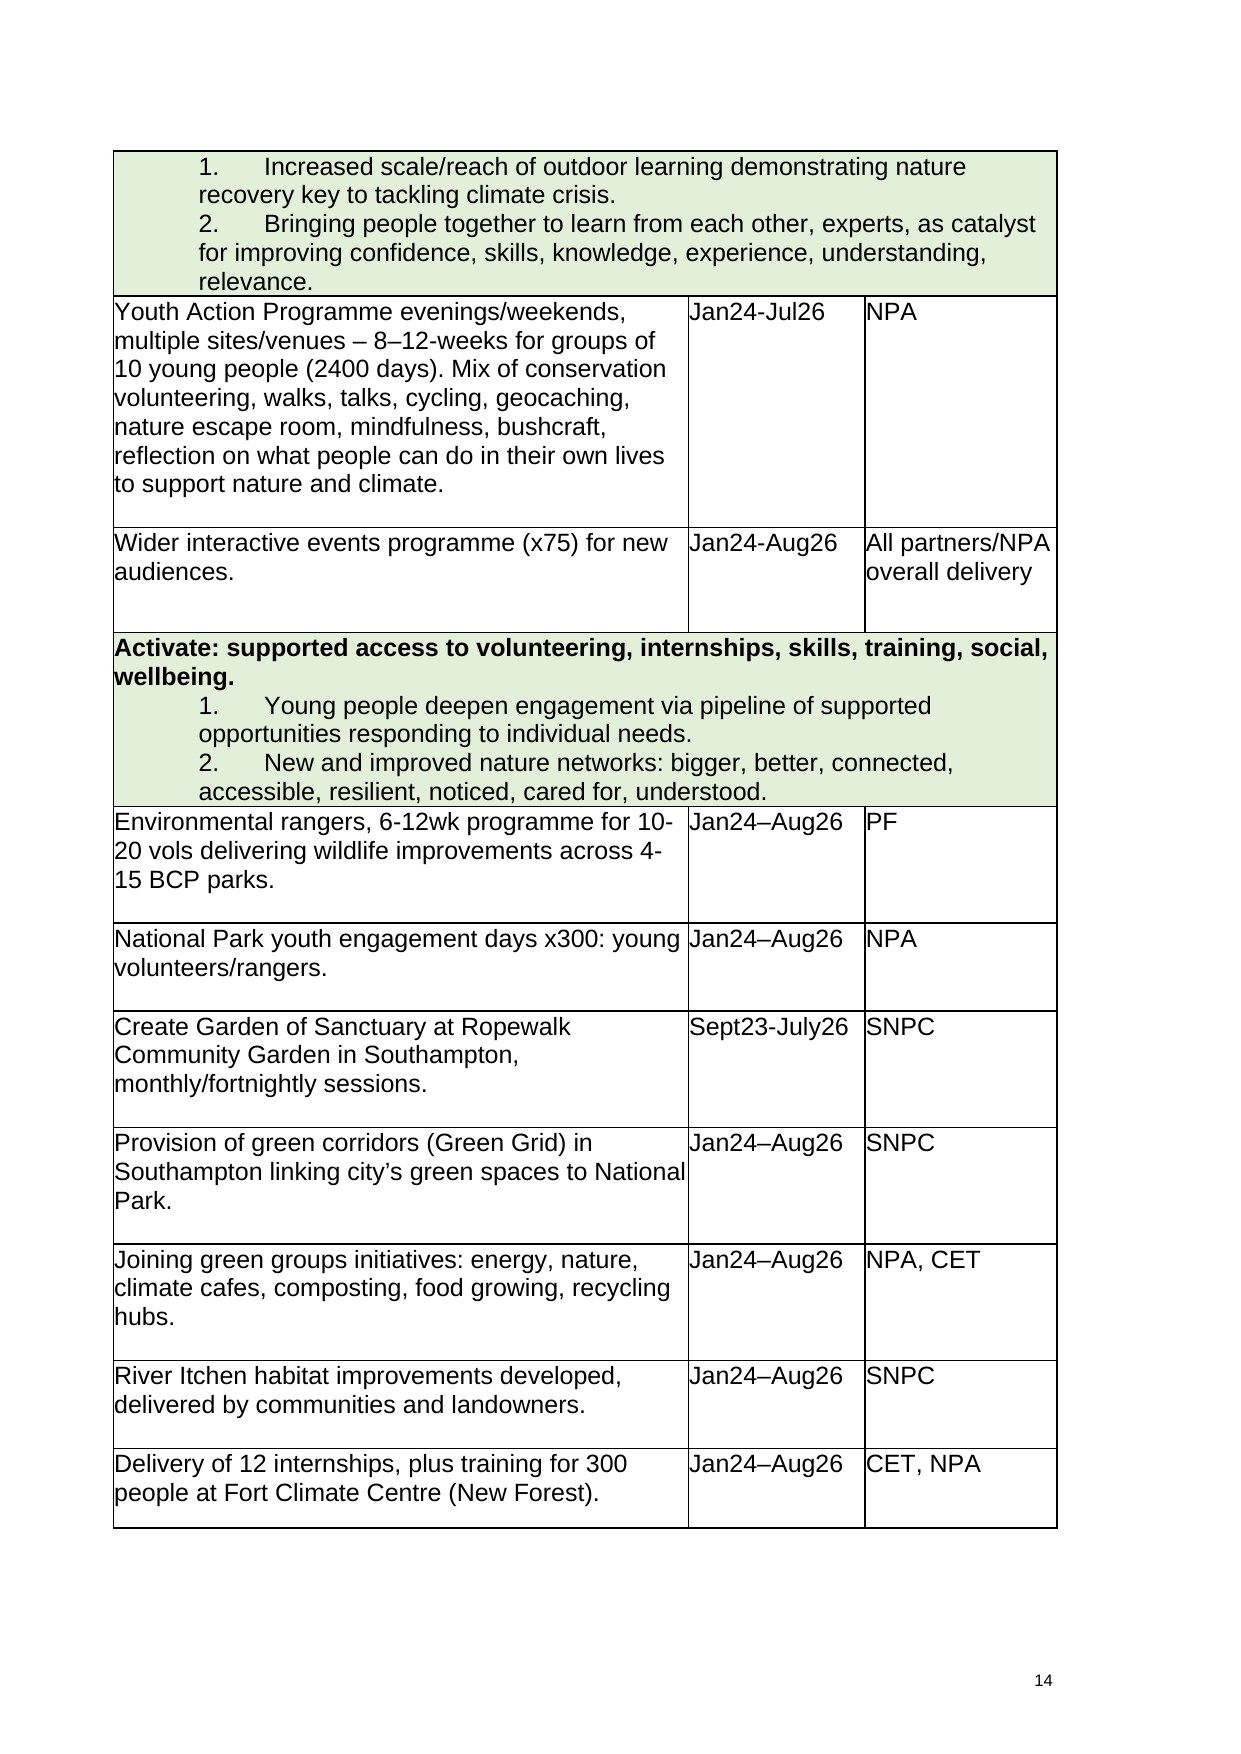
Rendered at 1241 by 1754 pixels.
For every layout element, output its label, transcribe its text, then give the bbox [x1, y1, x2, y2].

table_cell Jan24-Aug26 [689, 528, 864, 632]
table_cell Provision of green corridors (Green Grid) in Southampton linking city’s green spaces to National Park. [114, 1128, 688, 1243]
table_cell All partners/NPA overall delivery [866, 528, 1056, 632]
table_cell CET, NPA [866, 1449, 1056, 1527]
table_cell NPA, CET [866, 1245, 1056, 1360]
table_cell SNPC [866, 1128, 1056, 1243]
table_cell Jan24–Aug26 [689, 1245, 864, 1360]
table_cell Jan24–Aug26 [689, 807, 864, 922]
table_cell Jan24-Jul26 [689, 297, 864, 527]
table_cell Youth Action Programme evenings/weekends, multiple sites/venues – 8–12-weeks for groups of 10 young people (2400 days). Mix of conservation volunteering, walks, talks, cycling, geocaching, nature escape room, mindfulness, bushcraft, reflection on what people can do in their own lives to support nature and climate. [114, 297, 688, 527]
table_cell Joining green groups initiatives: energy, nature, climate cafes, composting, food growing, recycling hubs. [114, 1245, 688, 1360]
table_cell Jan24–Aug26 [689, 1449, 864, 1527]
table_cell Jan24–Aug26 [689, 1128, 864, 1243]
table_cell Delivery of 12 internships, plus training for 300 people at Fort Climate Centre (New Forest). [114, 1449, 688, 1527]
table_cell River Itchen habitat improvements developed, delivered by communities and landowners. [114, 1361, 688, 1447]
table_cell Jan24–Aug26 [689, 924, 864, 1010]
table_cell Jan24–Aug26 [689, 1361, 864, 1447]
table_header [114, 152, 1056, 295]
table_cell NPA [866, 924, 1056, 1010]
table_cell National Park youth engagement days x300: young volunteers/rangers. [114, 924, 688, 1010]
table_cell PF [866, 807, 1056, 922]
table_cell NPA [866, 297, 1056, 527]
table_cell Activate: supported access to volunteering, internships, skills, training, social, wellbeing. Young people deepen engagement via pipeline of supported opportunities responding to individual needs. New and improved nature networks: bigger, better, connected, accessible, resilient, noticed, cared for, understood. [114, 633, 1056, 806]
table_cell SNPC [866, 1361, 1056, 1447]
table_cell Create Garden of Sanctuary at Ropewalk Community Garden in Southampton, monthly/fortnightly sessions. [114, 1012, 688, 1127]
table_cell Environmental rangers, 6-12wk programme for 10-20 vols delivering wildlife improvements across 4-15 BCP parks. [114, 807, 688, 922]
table_cell SNPC [866, 1012, 1056, 1127]
table_cell Sept23-July26 [689, 1012, 864, 1127]
table_cell Wider interactive events programme (x75) for new audiences. [114, 528, 688, 632]
